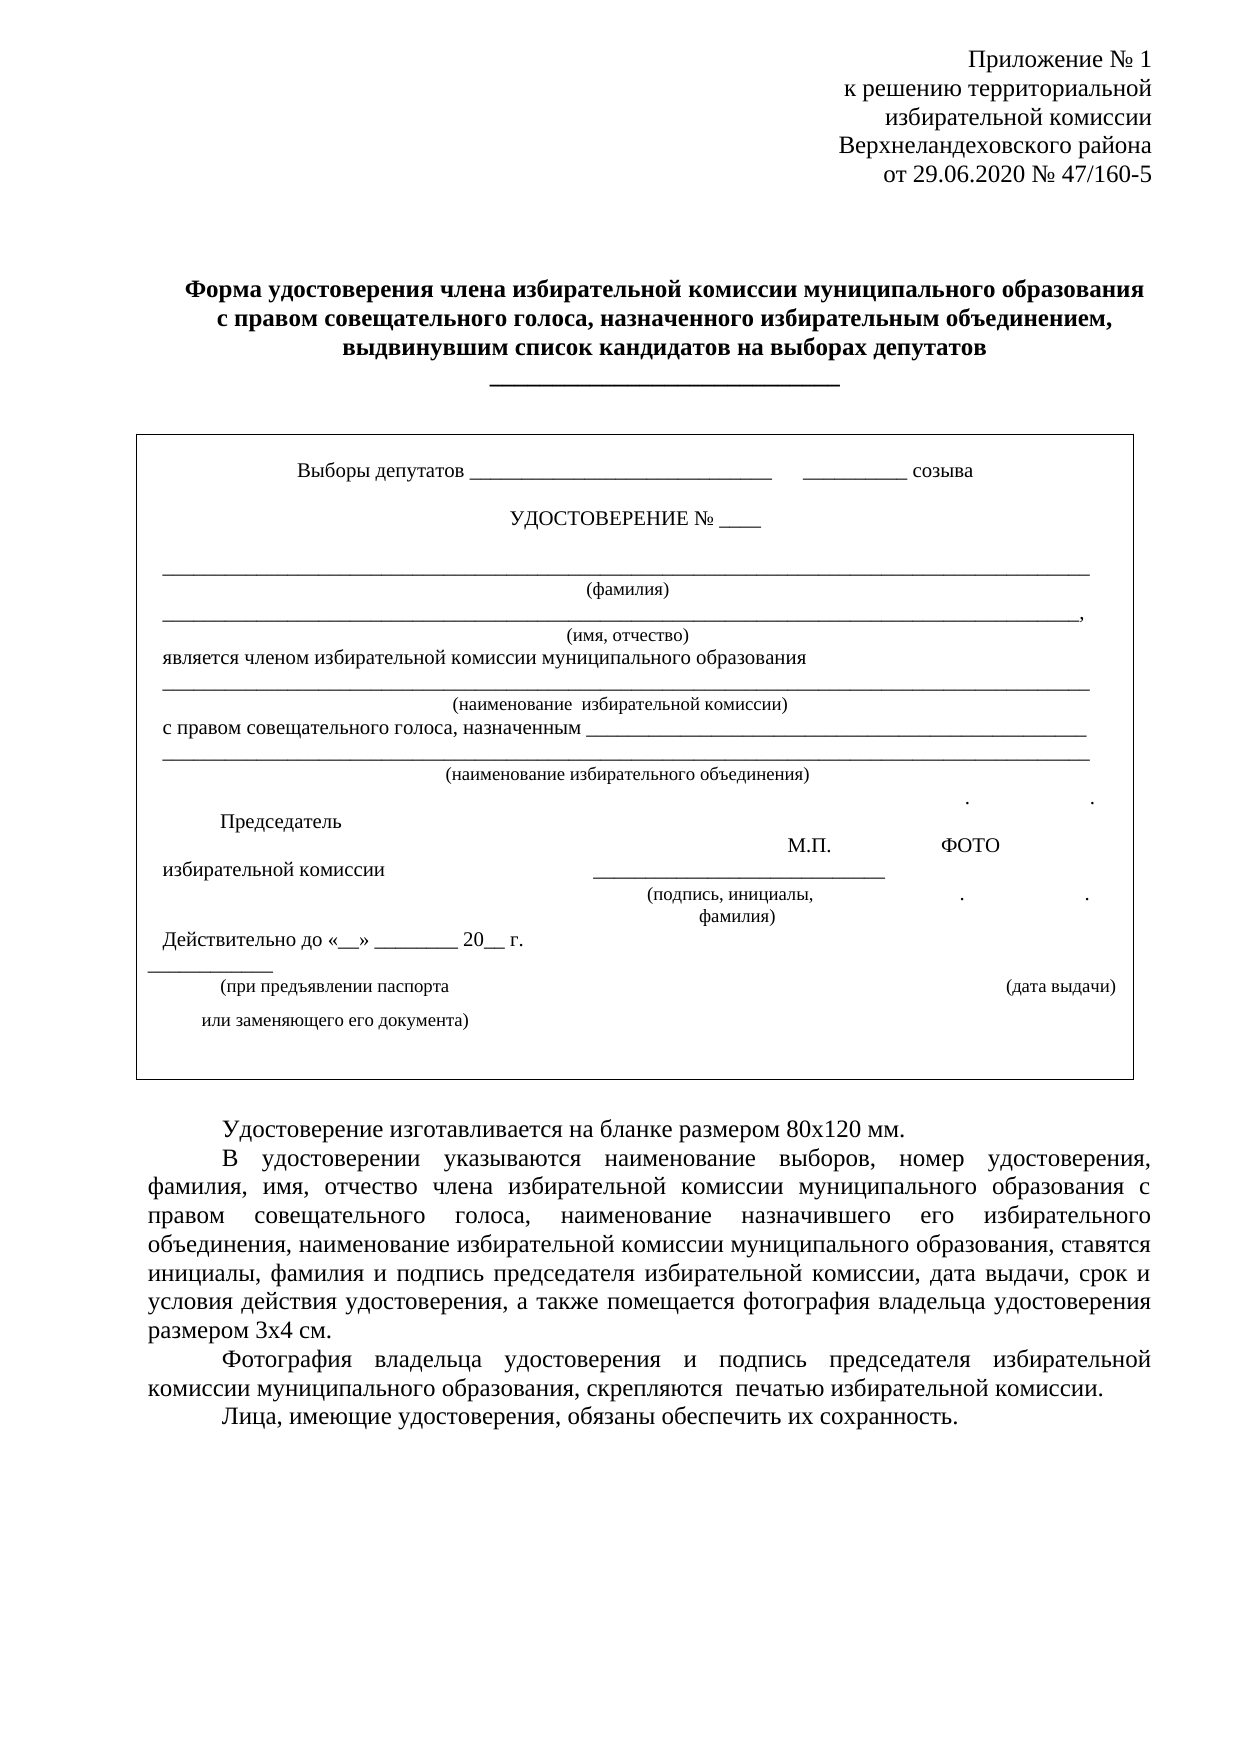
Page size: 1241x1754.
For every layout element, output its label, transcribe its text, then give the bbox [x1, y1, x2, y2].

text от 29.06.2020 № 47/160-5 [516, 159, 1152, 188]
text Приложение № 1 [673, 44, 1152, 73]
text избирательной комиссии [516, 102, 1152, 131]
text Лица, имеющие удостоверения, обязаны обеспечить их сохранность. [148, 1401, 1152, 1430]
text к решению территориальной [516, 73, 1152, 102]
text Форма удостоверения члена избирательной комиссии муниципального образования с правом совещательного голоса, назначенного избирательным объединением, выдвинувшим список кандидатов на выборах депутатов ____________________________ [177, 274, 1152, 389]
table_header Выборы депутатов _____________________________ __________ созыва УДОСТОВЕРЕНИЕ № ____ _________________________________________________________________________________________ (фамилия) ________________________________________________________________________________________, (имя, отчество) является членом избирательной комиссии муниципального образования _________________________________________________________________________________________ (наименование избирательной комиссии) с правом совещательного голоса, назначенным ________________________________________________ _________________________________________________________________________________________ (наименование избирательного объединения) . . Председатель М.П. ФОТО избирательной комиссии ____________________________ (подпись, инициалы, . . фамилия) Действительно до «__» ________ 20__ г. ____________ (при предъявлении паспорта (дата выдачи) или заменяющего его документа) [137, 435, 1133, 1079]
text В удостоверении указываются наименование выборов, номер удостоверения, фамилия, имя, отчество члена избирательной комиссии муниципального образования с правом совещательного голоса, наименование назначившего его избирательного объединения, наименование избирательной комиссии муниципального образования, ставятся инициалы, фамилия и подпись председателя избирательной комиссии, дата выдачи, срок и условия действия удостоверения, а также помещается фотография владельца удостоверения размером 3х4 см. [148, 1143, 1152, 1344]
text Верхнеландеховского района [516, 131, 1152, 159]
text Фотография владельца удостоверения и подпись председателя избирательной комиссии муниципального образования, скрепляются печатью избирательной комиссии. [148, 1344, 1152, 1401]
text Удостоверение изготавливается на бланке размером 80х120 мм. [148, 1114, 1152, 1143]
